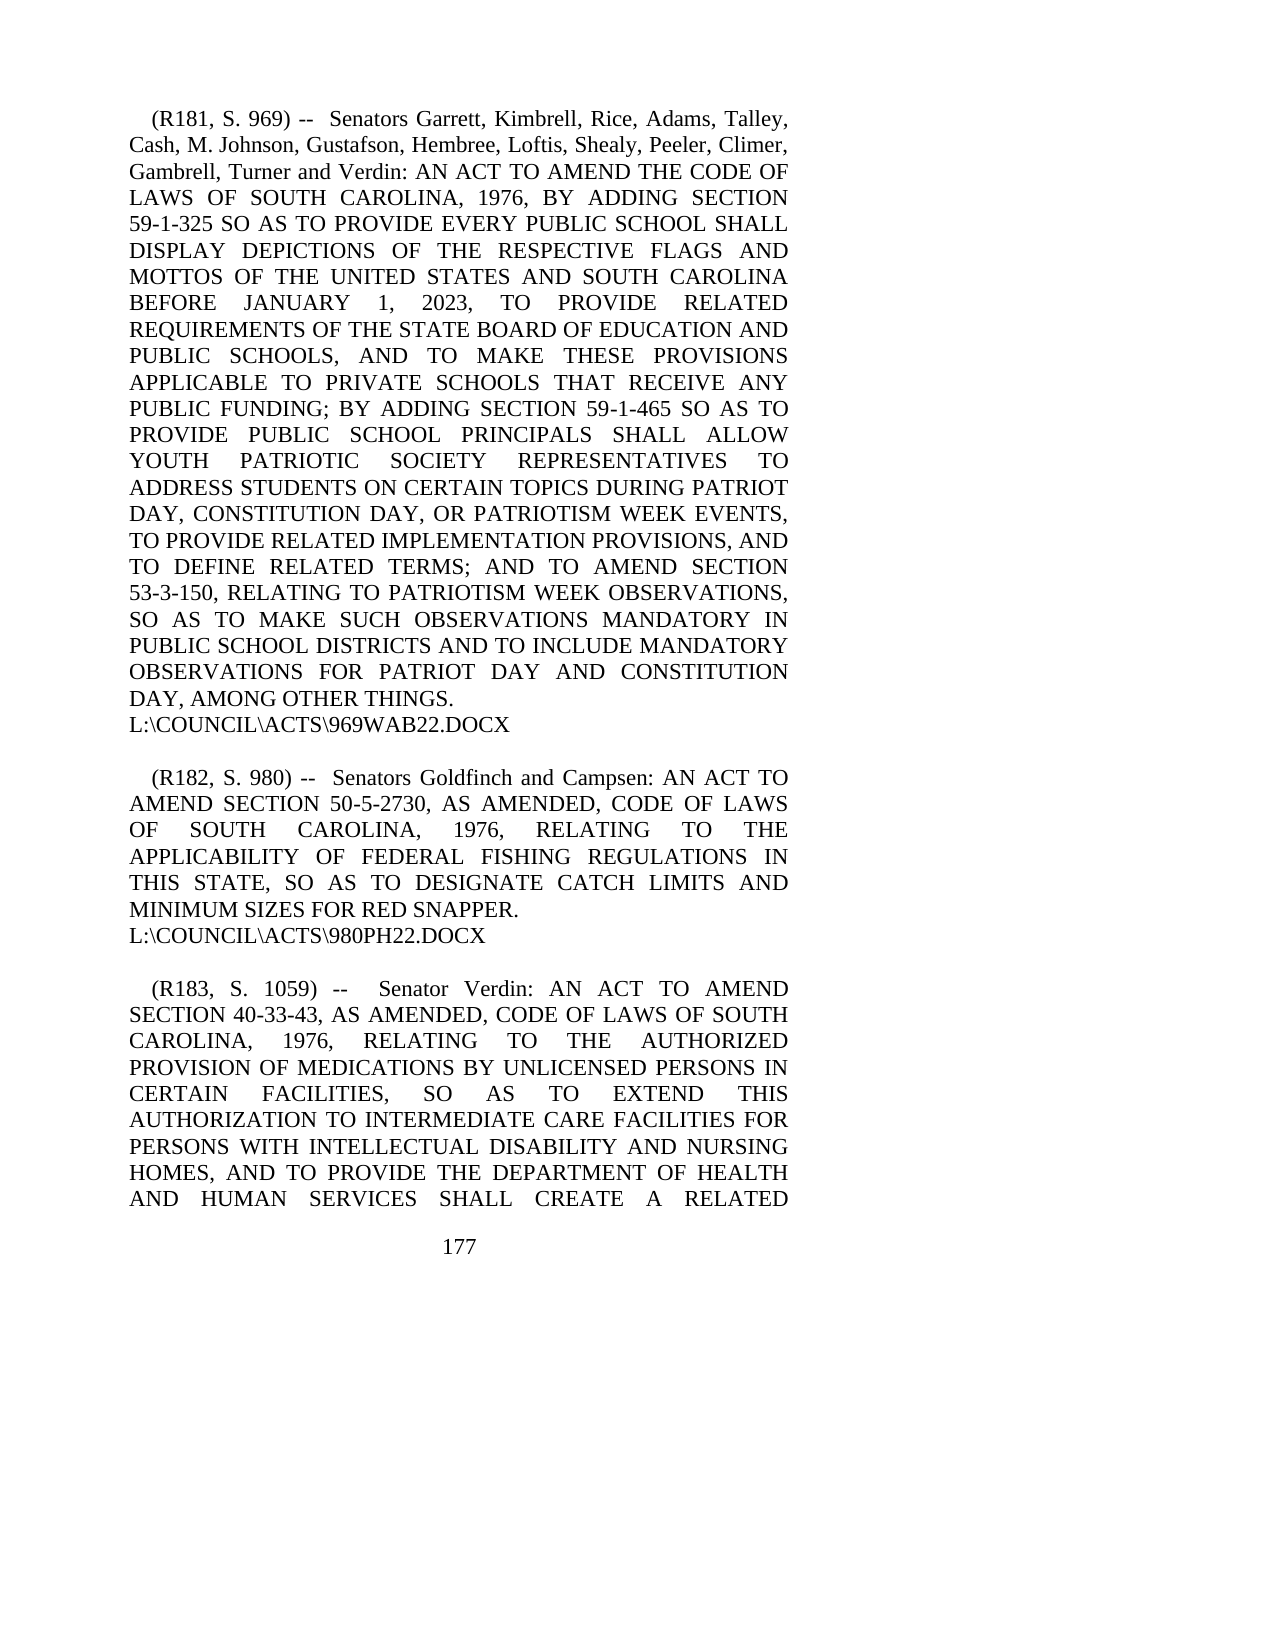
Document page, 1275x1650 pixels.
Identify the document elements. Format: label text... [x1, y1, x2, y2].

text L:\COUNCIL\ACTS\980PH22.DOCX [129, 922, 789, 948]
text (R181, S. 969) -- Senators Garrett, Kimbrell, Rice, Adams, Talley, Cash, M. Johnson, Gustafson, Hembree, Loftis, Shealy, Peeler, Climer, Gambrell, Turner and Verdin: AN ACT TO AMEND THE CODE OF LAWS OF SOUTH CAROLINA, 1976, BY ADDING SECTION 59-1-325 SO AS TO PROVIDE EVERY PUBLIC SCHOOL SHALL DISPLAY DEPICTIONS OF THE RESPECTIVE FLAGS AND MOTTOS OF THE UNITED STATES AND SOUTH CAROLINA BEFORE JANUARY 1, 2023, TO PROVIDE RELATED REQUIREMENTS OF THE STATE BOARD OF EDUCATION AND PUBLIC SCHOOLS, AND TO MAKE THESE PROVISIONS APPLICABLE TO PRIVATE SCHOOLS THAT RECEIVE ANY PUBLIC FUNDING; BY ADDING SECTION 59-1-465 SO AS TO PROVIDE PUBLIC SCHOOL PRINCIPALS SHALL ALLOW YOUTH PATRIOTIC SOCIETY REPRESENTATIVES TO ADDRESS STUDENTS ON CERTAIN TOPICS DURING PATRIOT DAY, CONSTITUTION DAY, OR PATRIOTISM WEEK EVENTS, TO PROVIDE RELATED IMPLEMENTATION PROVISIONS, AND TO DEFINE RELATED TERMS; AND TO AMEND SECTION 53-3-150, RELATING TO PATRIOTISM WEEK OBSERVATIONS, SO AS TO MAKE SUCH OBSERVATIONS MANDATORY IN PUBLIC SCHOOL DISTRICTS AND TO INCLUDE MANDATORY OBSERVATIONS FOR PATRIOT DAY AND CONSTITUTION DAY, AMONG OTHER THINGS. [129, 105, 789, 711]
text L:\COUNCIL\ACTS\969WAB22.DOCX [129, 711, 789, 737]
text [129, 975, 789, 1212]
text (R182, S. 980) -- Senators Goldfinch and Campsen: AN ACT TO AMEND SECTION 50-5-2730, AS AMENDED, CODE OF LAWS OF SOUTH CAROLINA, 1976, RELATING TO THE APPLICABILITY OF FEDERAL FISHING REGULATIONS IN THIS STATE, SO AS TO DESIGNATE CATCH LIMITS AND MINIMUM SIZES FOR RED SNAPPER. [129, 764, 789, 922]
